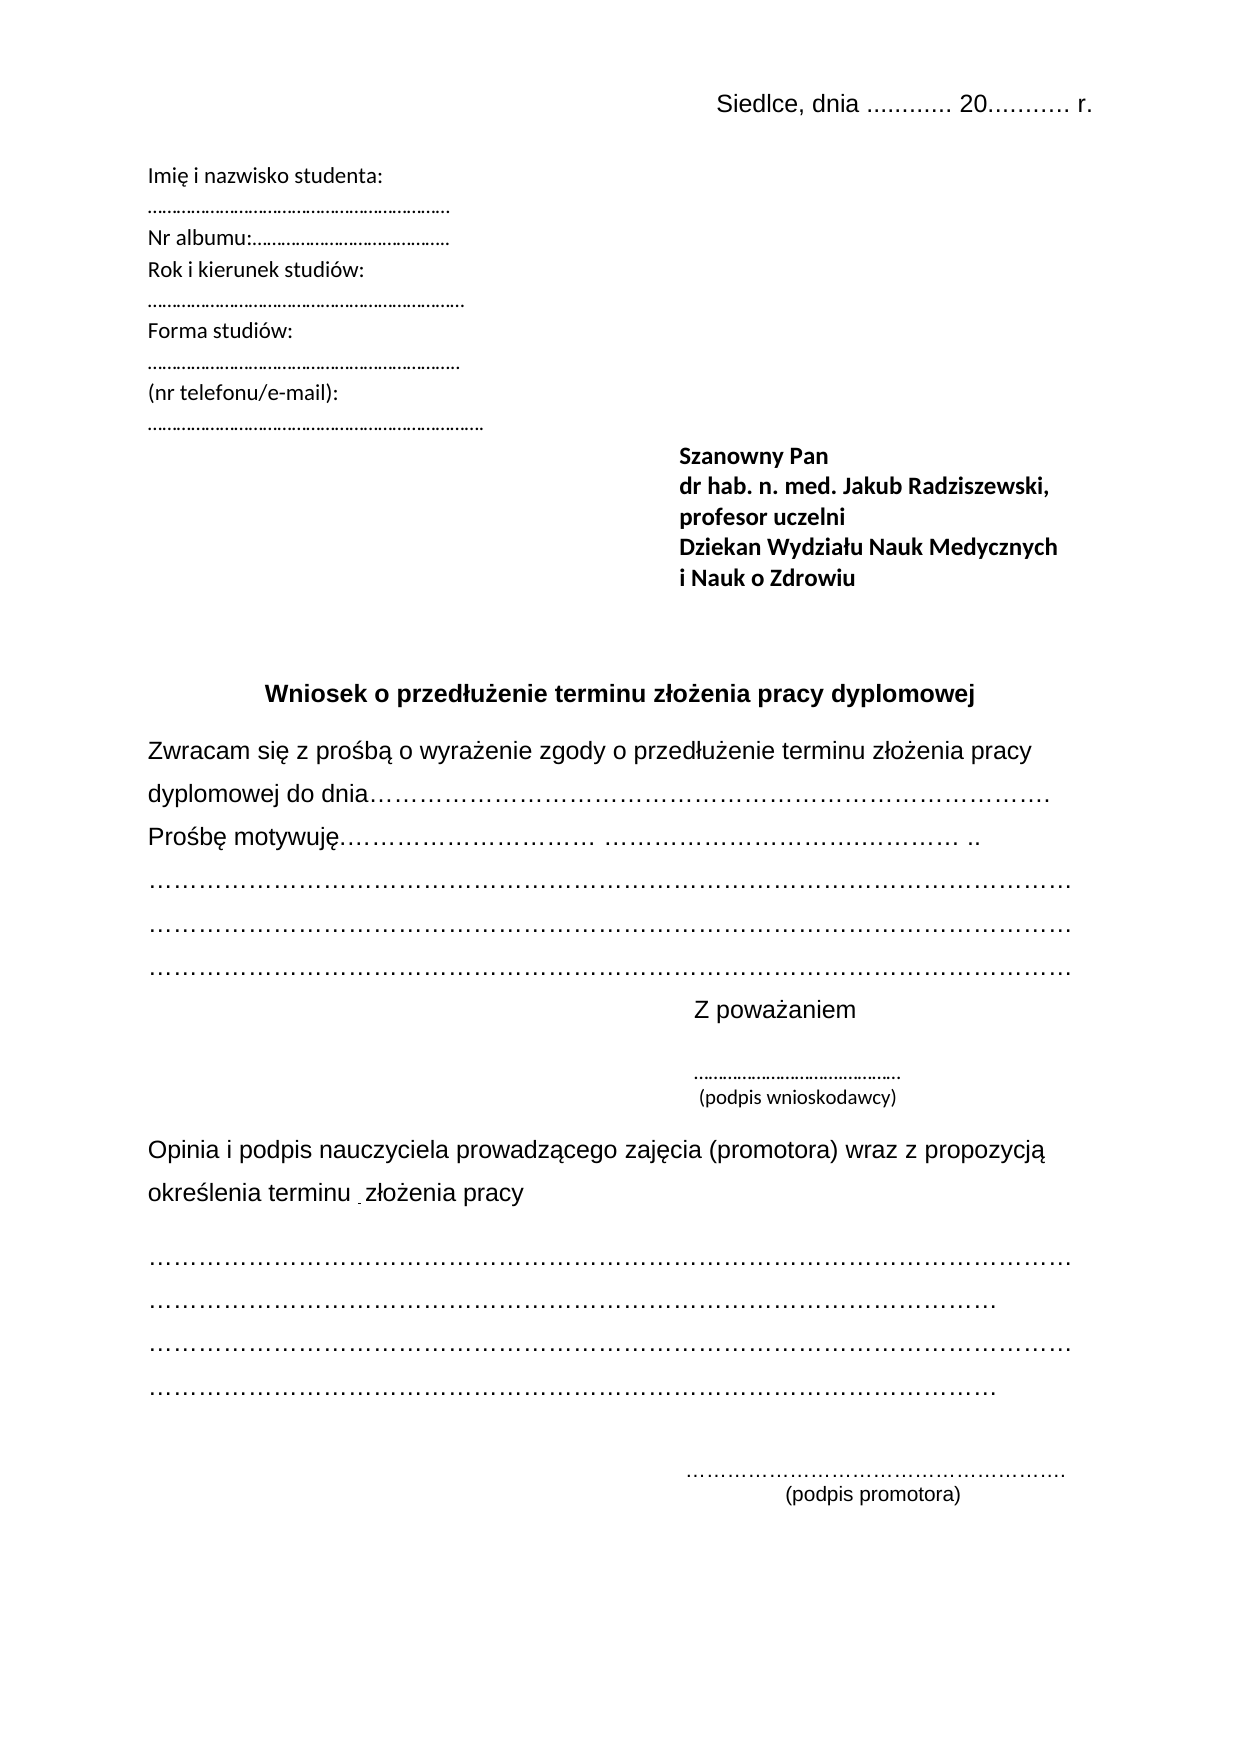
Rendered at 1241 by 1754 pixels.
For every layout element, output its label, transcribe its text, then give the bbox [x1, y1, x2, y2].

text …………………………………………………………………………………………………………………………………………………………………………………………… [148, 1242, 1093, 1314]
text Z poważaniem [694, 995, 1093, 1024]
text (podpis promotora) [768, 1482, 1093, 1506]
text Zwracam się z prośbą o wyrażenie zgody o przedłużenie terminu złożenia pracy dyplomowej do dnia………………………………………………………………………. [148, 736, 1093, 808]
text ……………………………………………………………. [148, 411, 1093, 436]
text Prośbę motywuję.………………………… ………………………….………… ..……………………………………………………………………………………………………………………………………………………………………………………………………………………………………………………………………………………………………… [148, 822, 1093, 981]
text i Nauk o Zdrowiu [679, 562, 1093, 592]
text …………………………………………………………………………………………………………………………………………………………………………………………… [148, 1328, 1093, 1400]
text ………………………….………… [694, 1059, 1093, 1084]
text ………………………………………………. [679, 1458, 1093, 1482]
text Siedlce, dnia 20 r. [148, 89, 1093, 117]
text dr hab. n. med. Jakub Radziszewski, profesor uczelni [679, 470, 1093, 531]
text Imię i nazwisko studenta: [148, 161, 1093, 189]
text Opinia i podpis nauczyciela prowadzącego zajęcia (promotora) wraz z propozycją określenia terminu złożenia pracy [148, 1135, 1093, 1207]
text ……………………………………………………….. (nr telefonu/e-mail): [148, 349, 1093, 406]
text ………………………………………………………… Forma studiów: [148, 287, 1093, 345]
text Wniosek o przedłużenie terminu złożenia pracy dyplomowej [148, 679, 1093, 707]
text (podpis wnioskodawcy) [694, 1084, 1093, 1110]
text Szanowny Pan [679, 440, 1093, 470]
text Dziekan Wydziału Nauk Medycznych [679, 531, 1093, 562]
text ……………………………………………………… Nr albumu:………………………………….. Rok i kierunek studiów: [148, 193, 1093, 283]
